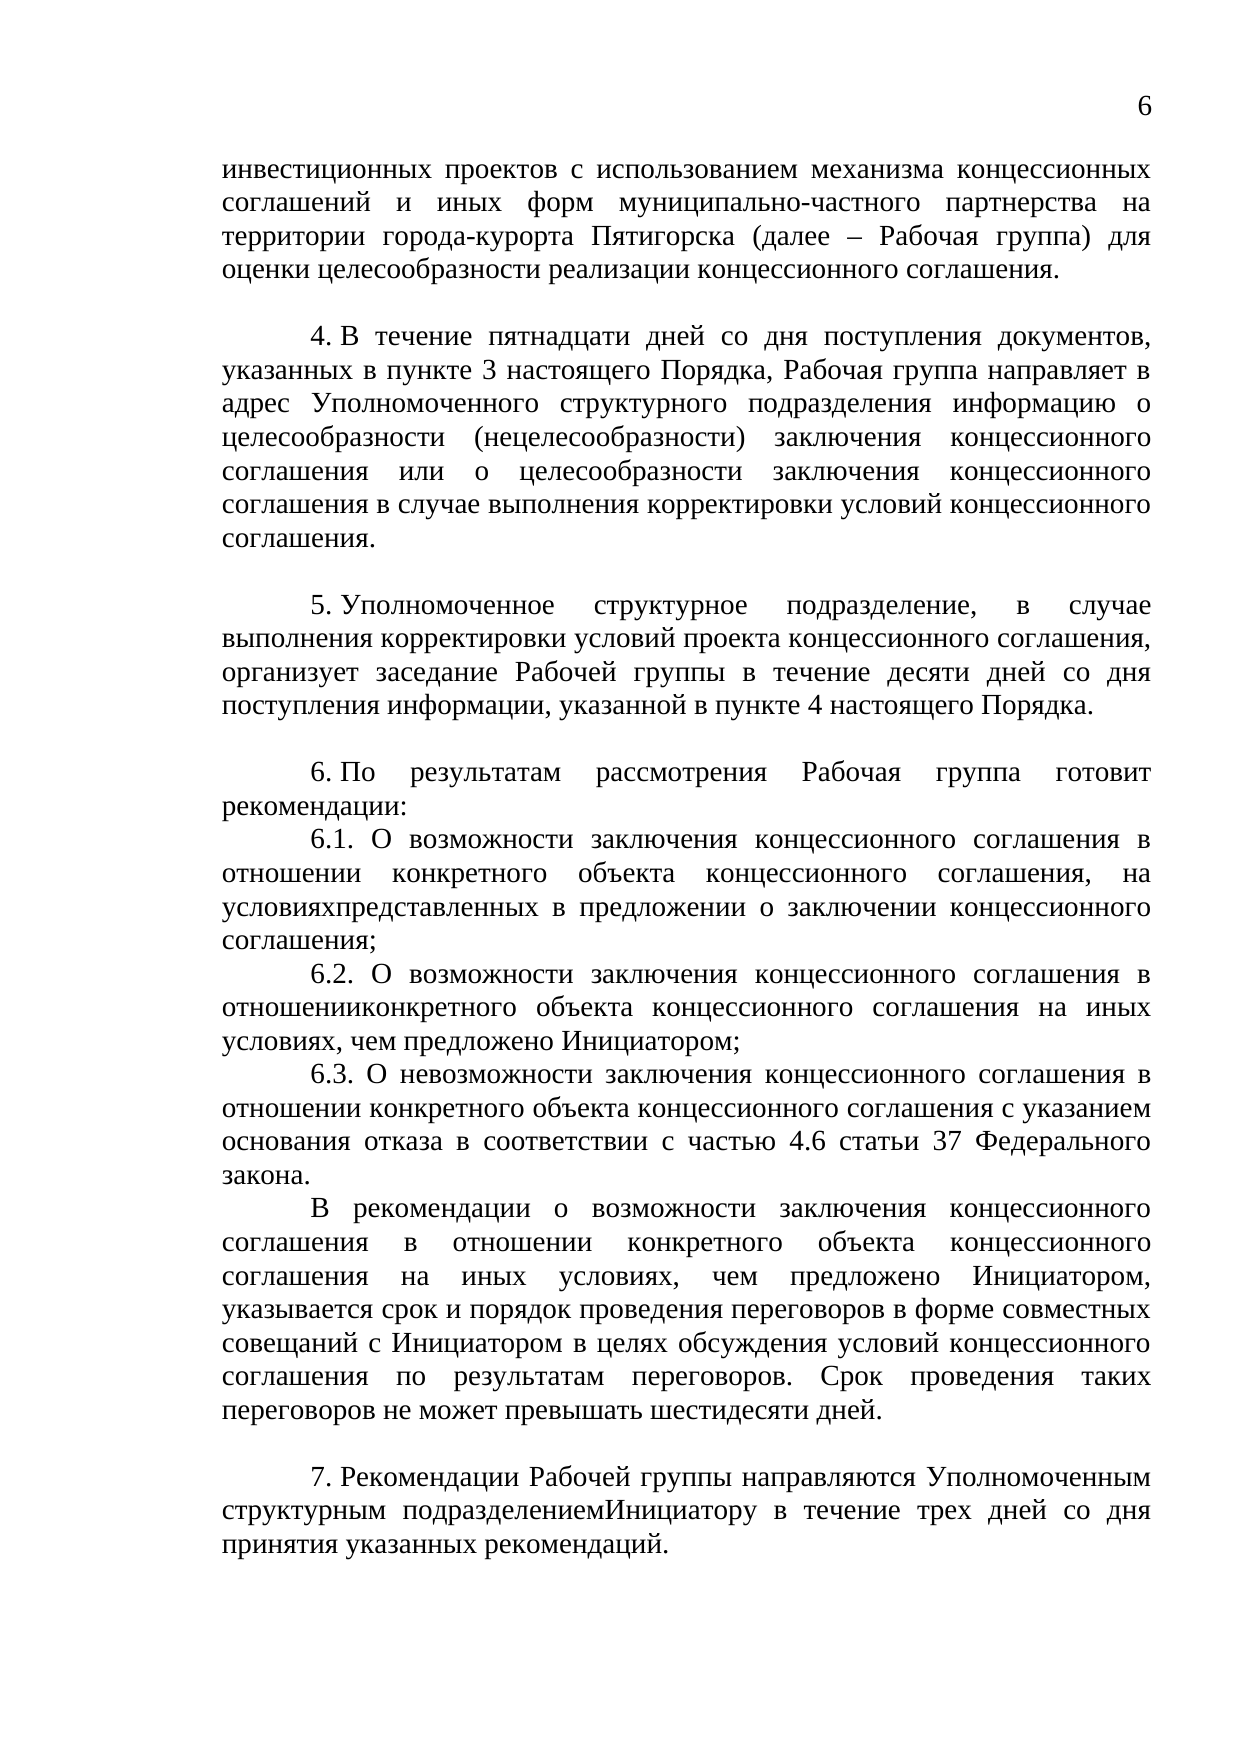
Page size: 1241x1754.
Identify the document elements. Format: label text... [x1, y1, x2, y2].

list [222, 151, 1152, 285]
text 6.1. О возможности заключения концессионного соглашения в отношении конкретного объекта концессионного соглашения, на условияхпредставленных в предложении о заключении концессионного соглашения; [222, 822, 1152, 956]
text 6.2. О возможности заключения концессионного соглашения в отношенииконкретного объекта концессионного соглашения на иных условиях, чем предложено Инициатором; [222, 956, 1152, 1056]
list В течение пятнадцати дней со дня поступления документов, указанных в пункте 3 настоящего Порядка, Рабочая группа направляет в адрес Уполномоченного структурного подразделения информацию о целесообразности (нецелесообразности) заключения концессионного соглашения или о целесообразности заключения концессионного соглашения в случае выполнения корректировки условий концессионного соглашения. [222, 318, 1152, 553]
list По результатам рассмотрения Рабочая группа готовит рекомендации: [222, 754, 1152, 822]
list Уполномоченное структурное подразделение, в случае выполнения корректировки условий проекта концессионного соглашения, организует заседание Рабочей группы в течение десяти дней со дня поступления информации, указанной в пункте 4 настоящего Порядка. [222, 587, 1152, 721]
text В рекомендации о возможности заключения концессионного соглашения в отношении конкретного объекта концессионного соглашения на иных условиях, чем предложено Инициатором, указывается срок и порядок проведения переговоров в форме совместных совещаний с Инициатором в целях обсуждения условий концессионного соглашения по результатам переговоров. Срок проведения таких переговоров не может превышать шестидесяти дней. [222, 1191, 1152, 1425]
list Рекомендации Рабочей группы направляются Уполномоченным структурным подразделениемИнициатору в течение трех дней со дня принятия указанных рекомендаций. [222, 1459, 1152, 1559]
list 6.3. О невозможности заключения концессионного соглашения в отношении конкретного объекта концессионного соглашения с указанием основания отказа в соответствии с частью 4.6 статьи 37 Федерального закона. [222, 1056, 1152, 1191]
